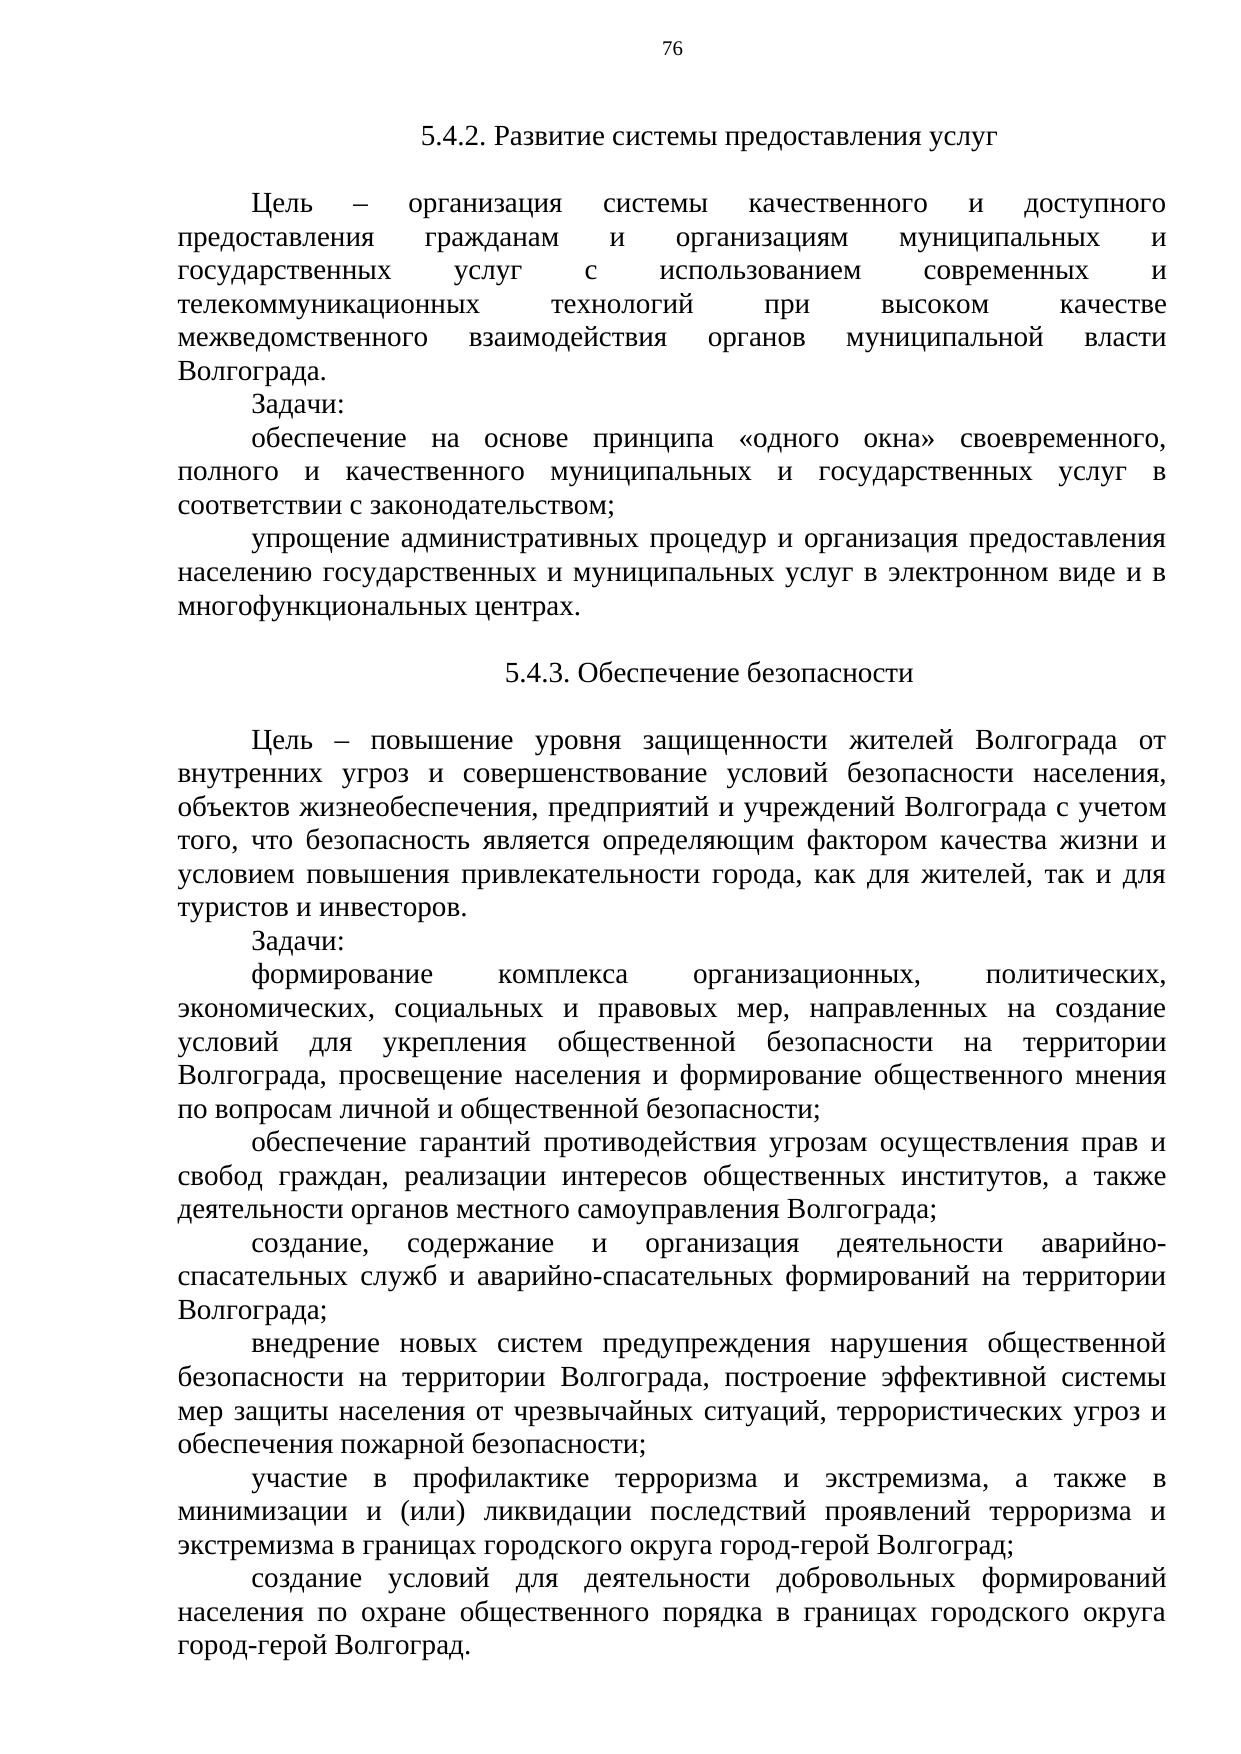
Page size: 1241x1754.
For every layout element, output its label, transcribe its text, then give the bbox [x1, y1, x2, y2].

text формирование комплекса организационных, политических, экономических, социальных и правовых мер, направленных на создание условий для укрепления общественной безопасности на территории Волгограда, просвещение населения и формирование общественного мнения по вопросам личной и общественной безопасности; [177, 957, 1167, 1124]
text Задачи: [177, 923, 1167, 957]
text внедрение новых систем предупреждения нарушения общественной безопасности на территории Волгограда, построение эффективной системы мер защиты населения от чрезвычайных ситуаций, террористических угроз и обеспечения пожарной безопасности; [177, 1326, 1167, 1460]
text Цель – организация системы качественного и доступного предоставления гражданам и организациям муниципальных и государственных услуг с использованием современных и телекоммуникационных технологий при высоком качестве межведомственного взаимодействия органов муниципальной власти Волгограда. [177, 185, 1167, 386]
subtitle 5.4.3. Обеспечение безопасности [177, 655, 1167, 688]
text упрощение административных процедур и организация предоставления населению государственных и муниципальных услуг в электронном виде и в многофункциональных центрах. [177, 521, 1167, 621]
text создание условий для деятельности добровольных формирований населения по охране общественного порядка в границах городского округа город-герой Волгоград. [177, 1560, 1167, 1661]
text Цель – повышение уровня защищенности жителей Волгограда от внутренних угроз и совершенствование условий безопасности населения, объектов жизнеобеспечения, предприятий и учреждений Волгограда с учетом того, что безопасность является определяющим фактором качества жизни и условием повышения привлекательности города, как для жителей, так и для туристов и инвесторов. [177, 722, 1167, 923]
text участие в профилактике терроризма и экстремизма, а также в минимизации и (или) ликвидации последствий проявлений терроризма и экстремизма в границах городского округа город-герой Волгоград; [177, 1460, 1167, 1560]
subtitle 5.4.2. Развитие системы предоставления услуг [177, 118, 1167, 152]
text создание, содержание и организация деятельности аварийно-спасательных служб и аварийно-спасательных формирований на территории Волгограда; [177, 1225, 1167, 1326]
text обеспечение на основе принципа «одного окна» своевременного, полного и качественного муниципальных и государственных услуг в соответствии с законодательством; [177, 420, 1167, 521]
text обеспечение гарантий противодействия угрозам осуществления прав и свобод граждан, реализации интересов общественных институтов, а также деятельности органов местного самоуправления Волгограда; [177, 1124, 1167, 1225]
text Задачи: [177, 386, 1167, 420]
